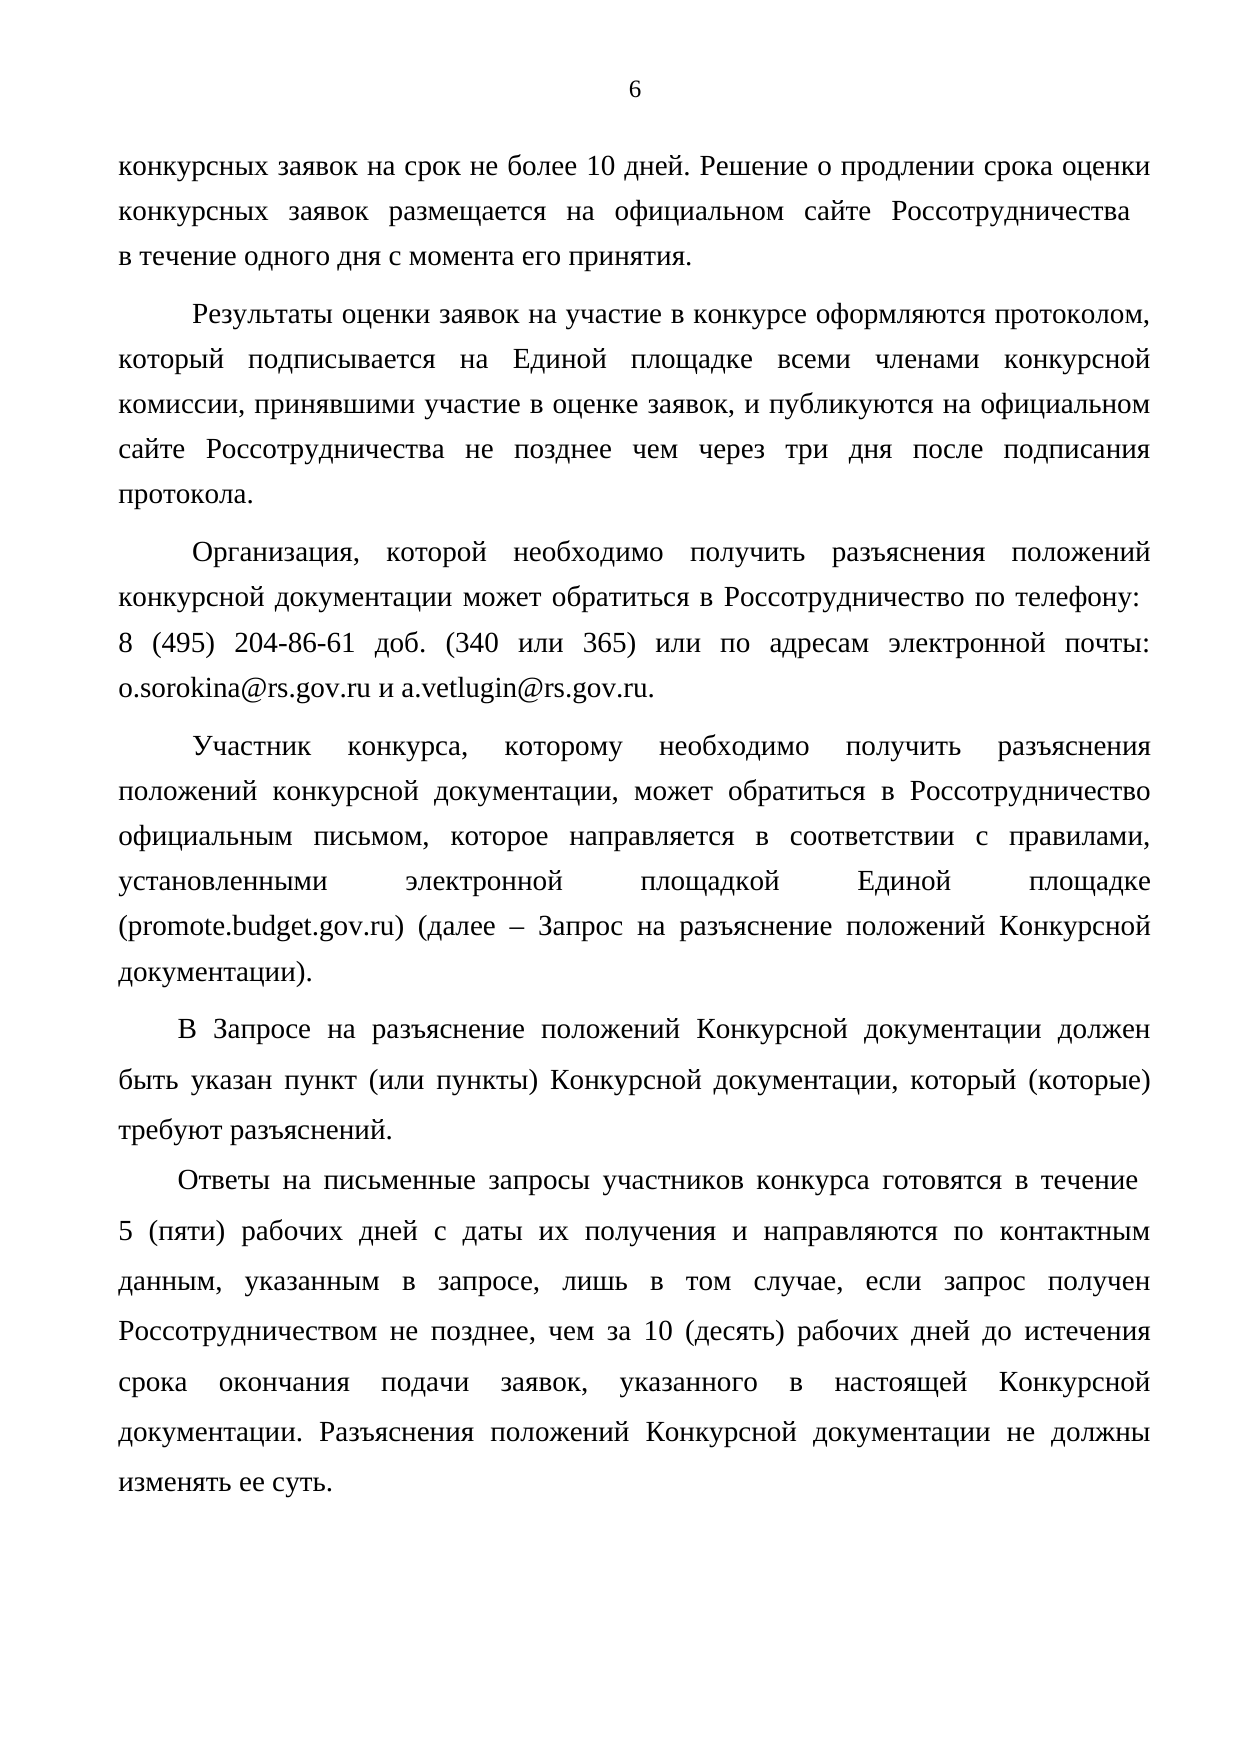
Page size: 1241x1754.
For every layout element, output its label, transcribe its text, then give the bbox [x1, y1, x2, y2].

text Ответы на письменные запросы участников конкурса готовятся в течение 5 (пяти) рабочих дней с даты их получения и направляются по контактным данным, указанным в запросе, лишь в том случае, если запрос получен Россотрудничеством не позднее, чем за 10 (десять) рабочих дней до истечения срока окончания подачи заявок, указанного в настоящей Конкурсной документации. Разъяснения положений Конкурсной документации не должны изменять ее суть. [118, 1162, 1152, 1498]
text Организация, которой необходимо получить разъяснения положений конкурсной документации может обратиться в Россотрудничество по телефону: 8 (495) 204-86-61 доб. (340 или 365) или по адресам электронной почты: o.sorokina@rs.gov.ru и a.vetlugin@rs.gov.ru. [118, 534, 1152, 703]
text В Запросе на разъяснение положений Конкурсной документации должен быть указан пункт (или пункты) Конкурсной документации, который (которые) требуют разъяснений. [118, 1011, 1152, 1146]
text Участник конкурса, которому необходимо получить разъяснения положений конкурсной документации, может обратиться в Россотрудничество официальным письмом, которое направляется в соответствии с правилами, установленными электронной площадкой Единой площадке (promote.budget.gov.ru) (далее – Запрос на разъяснение положений Конкурсной документации). [118, 728, 1152, 987]
text Результаты оценки заявок на участие в конкурсе оформляются протоколом, который подписывается на Единой площадке всеми членами конкурсной комиссии, принявшими участие в оценке заявок, и публикуются на официальном сайте Россотрудничества не позднее чем через три дня после подписания протокола. [118, 296, 1152, 510]
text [118, 148, 1152, 272]
